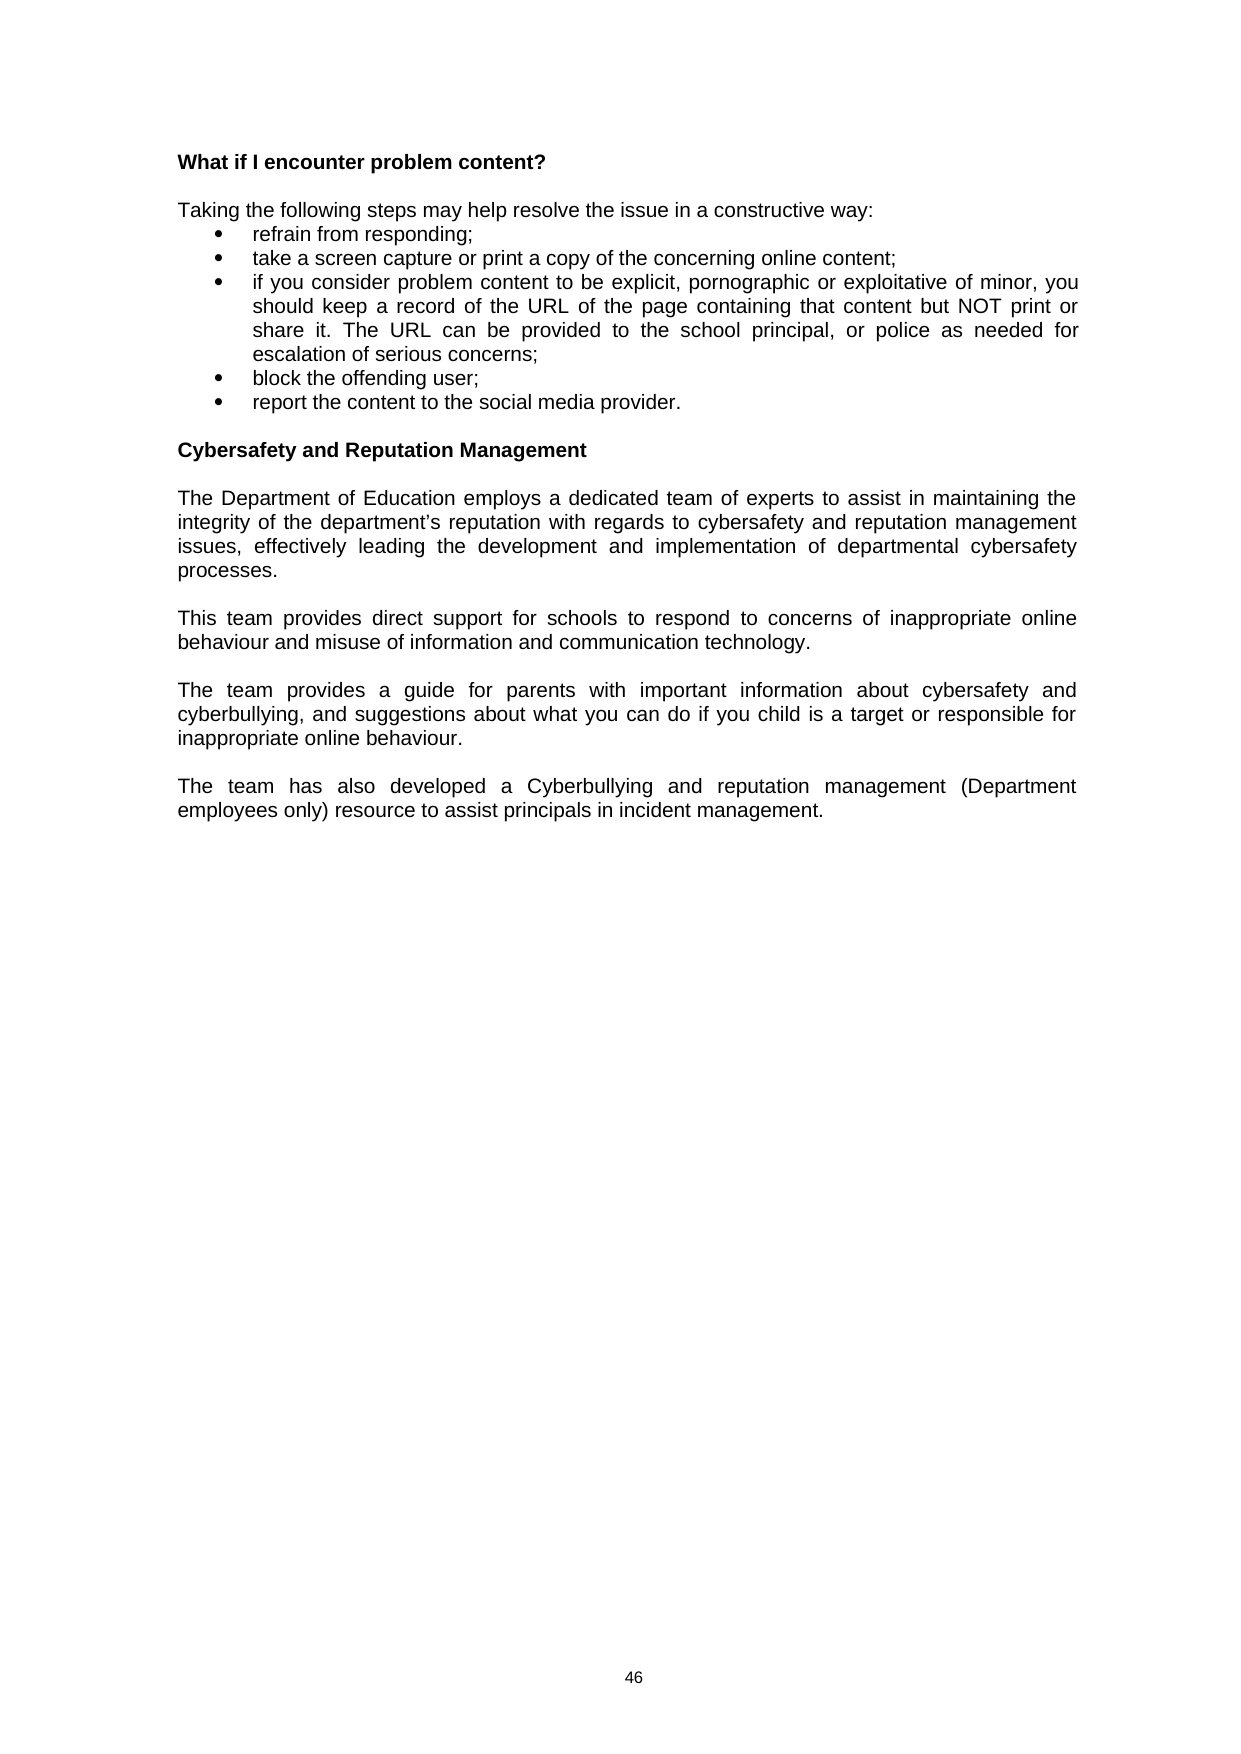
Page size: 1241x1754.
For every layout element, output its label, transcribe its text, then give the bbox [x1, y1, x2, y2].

list take a screen capture or print a copy of the concerning online content; [215, 246, 992, 270]
list block the offending user; [215, 366, 992, 390]
list report the content to the social media provider. [215, 390, 992, 414]
text The Department of Education employs a dedicated team of experts to assist in maintaining the integrity of the department’s reputation with regards to cybersafety and reputation management issues, effectively leading the development and implementation of departmental cybersafety processes. [177, 486, 1078, 582]
text The team provides a guide for parents with important information about cybersafety and cyberbullying, and suggestions about what you can do if you child is a target or responsible for inappropriate online behaviour. [177, 678, 1078, 749]
list refrain from responding; [215, 222, 992, 246]
list if you consider problem content to be explicit, pornographic or exploitative of minor, you should keep a record of the URL of the page containing that content but NOT print or share it. The URL can be provided to the school principal, or police as needed for escalation of serious concerns; [215, 270, 1080, 366]
text Taking the following steps may help resolve the issue in a constructive way: [177, 198, 992, 222]
text What if I encounter problem content? [177, 150, 992, 174]
text Cybersafety and Reputation Management [177, 438, 992, 462]
text This team provides direct support for schools to respond to concerns of inappropriate online behaviour and misuse of information and communication technology. [177, 606, 1078, 654]
text The team has also developed a Cyberbullying and reputation management (Department employees only) resource to assist principals in incident management. [177, 773, 1078, 821]
